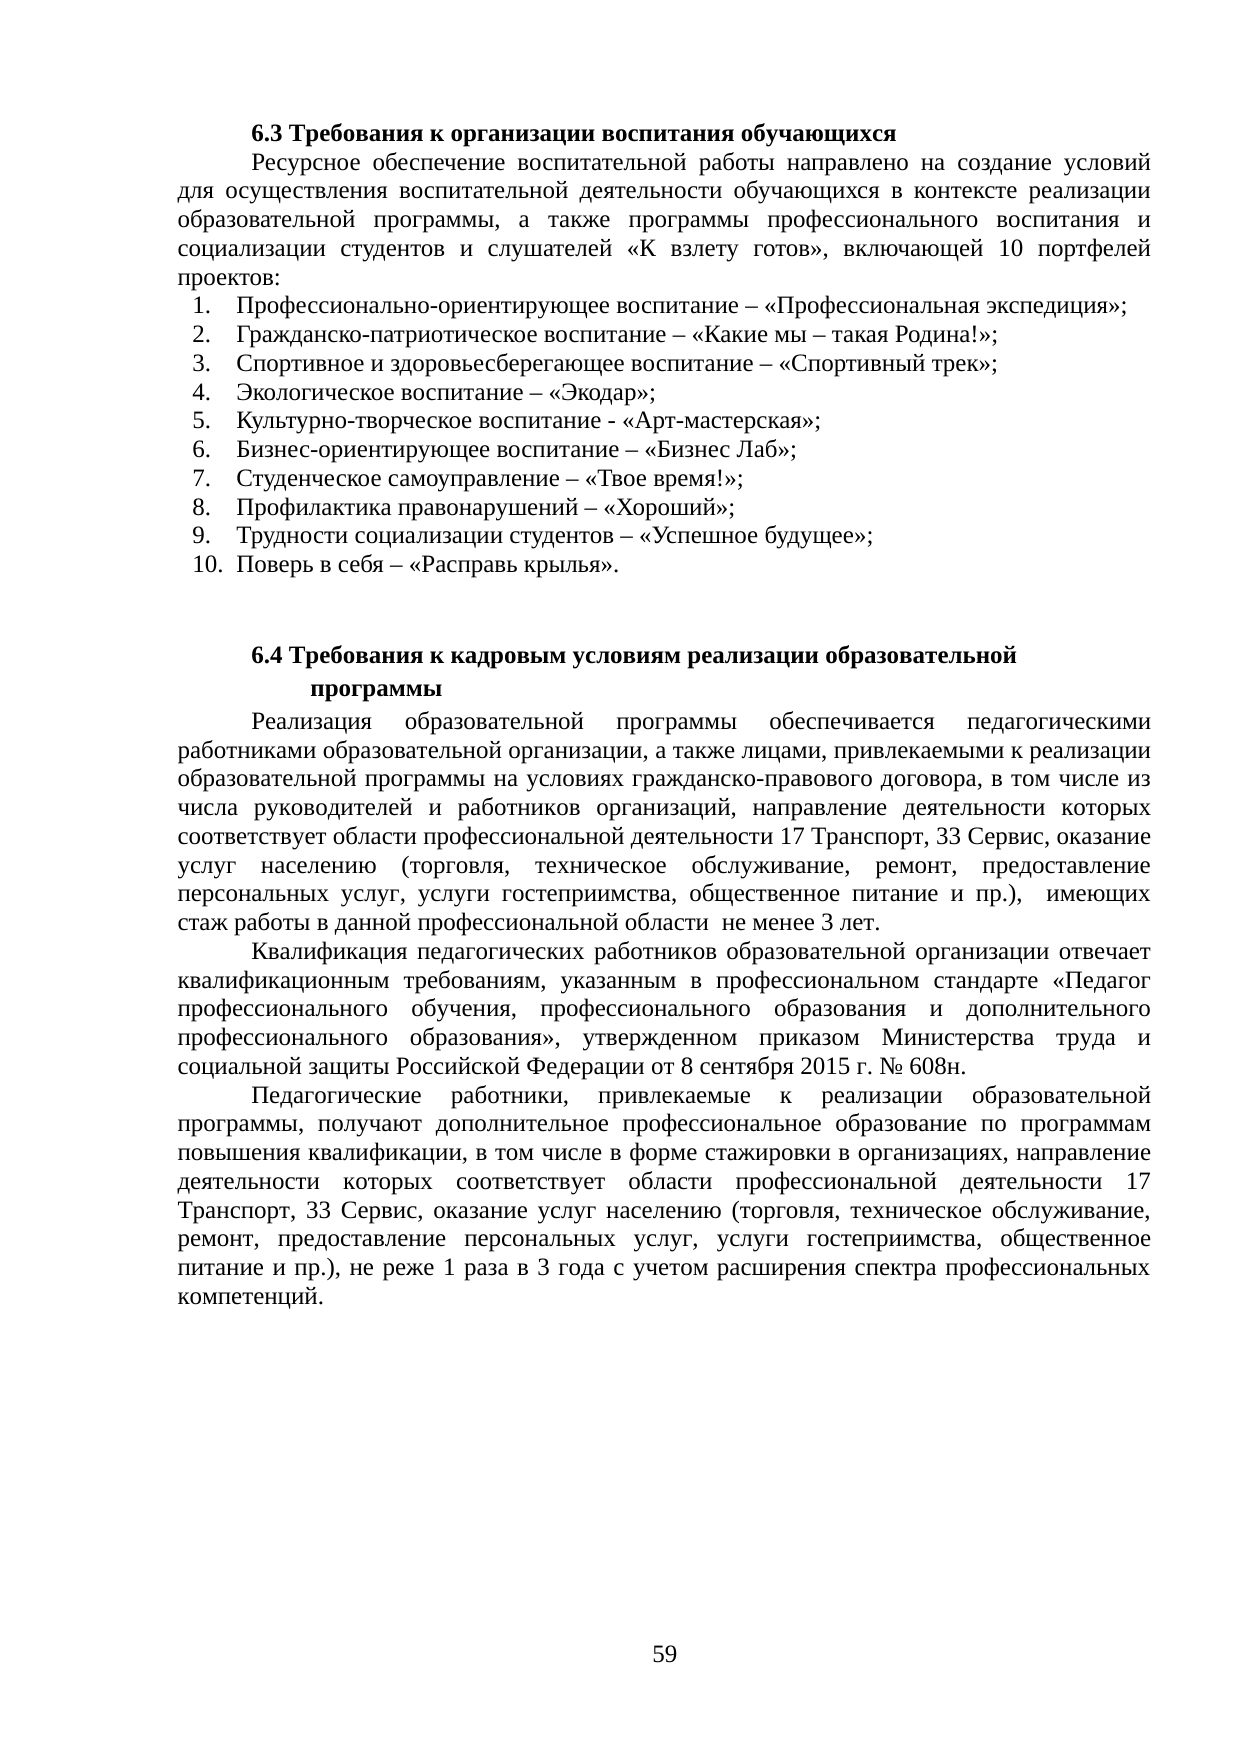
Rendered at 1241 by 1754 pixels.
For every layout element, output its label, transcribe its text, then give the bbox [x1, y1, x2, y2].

text Ресурсное обеспечение воспитательной работы направлено на создание условий для осуществления воспитательной деятельности обучающихся в контексте реализации образовательной программы, а также программы профессионального воспитания и социализации студентов и слушателей «К взлету готов», включающей 10 портфелей проектов: [177, 147, 1152, 291]
text Реализация образовательной программы обеспечивается педагогическими работниками образовательной организации, а также лицами, привлекаемыми к реализации образовательной программы на условиях гражданско-правового договора, в том числе из числа руководителей и работников организаций, направление деятельности которых соответствует области профессиональной деятельности 17 Транспорт, 33 Сервис, оказание услуг населению (торговля, техническое обслуживание, ремонт, предоставление персональных услуг, услуги гостеприимства, общественное питание и пр.), имеющих стаж работы в данной профессиональной области не менее 3 лет. [177, 706, 1152, 936]
text Педагогические работники, привлекаемые к реализации образовательной программы, получают дополнительное профессиональное образование по программам повышения квалификации, в том числе в форме стажировки в организациях, направление деятельности которых соответствует области профессиональной деятельности 17 Транспорт, 33 Сервис, оказание услуг населению (торговля, техническое обслуживание, ремонт, предоставление персональных услуг, услуги гостеприимства, общественное питание и пр.), не реже 1 раза в 3 года с учетом расширения спектра профессиональных компетенций. [177, 1080, 1152, 1310]
list Трудности социализации студентов – «Успешное будущее»; [192, 521, 1152, 549]
list Бизнес-ориентирующее воспитание – «Бизнес Лаб»; [192, 434, 1152, 463]
text 6.3 Требования к организации воспитания обучающихся [251, 118, 1152, 147]
list Гражданско-патриотическое воспитание – «Какие мы – такая Родина!»; [192, 319, 1152, 348]
list Спортивное и здоровьесберегающее воспитание – «Спортивный трек»; [192, 348, 1152, 377]
list Культурно-творческое воспитание - «Арт-мастерская»; [192, 406, 1152, 434]
text Квалификация педагогических работников образовательной организации отвечает квалификационным требованиям, указанным в профессиональном стандарте «Педагог профессионального обучения, профессионального образования и дополнительного профессионального образования», утвержденном приказом Министерства труда и социальной защиты Российской Федерации от 8 сентября . № 608н. [177, 936, 1152, 1080]
list Профилактика правонарушений – «Хороший»; [192, 492, 1152, 521]
list Студенческое самоуправление – «Твое время!»; [192, 463, 1152, 492]
list Поверь в себя – «Расправь крылья». [192, 549, 1152, 578]
list Профессионально-ориентирующее воспитание – «Профессиональная экспедиция»; [192, 291, 1152, 319]
list Экологическое воспитание – «Экодар»; [192, 377, 1152, 406]
text 6.4 Требования к кадровым условиям реализации образовательной программы [251, 640, 1152, 702]
